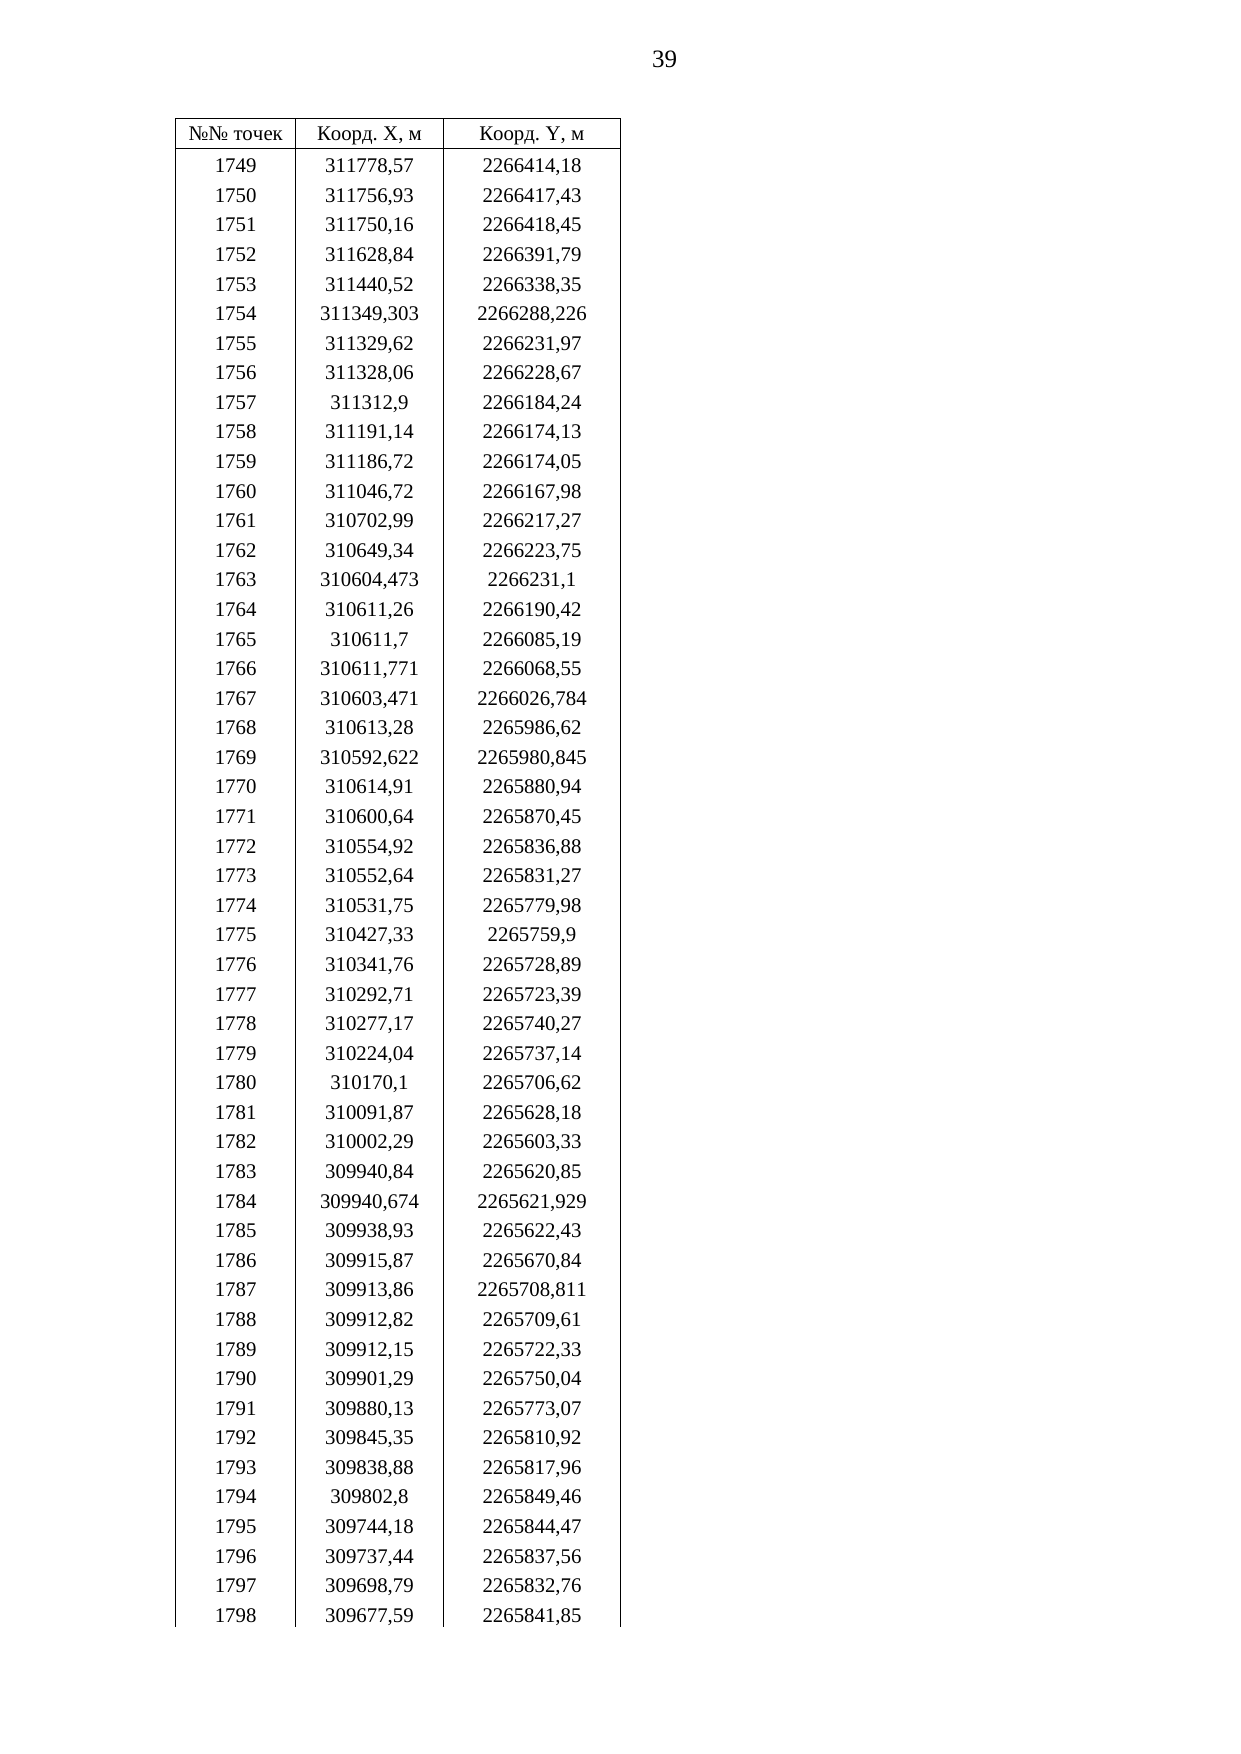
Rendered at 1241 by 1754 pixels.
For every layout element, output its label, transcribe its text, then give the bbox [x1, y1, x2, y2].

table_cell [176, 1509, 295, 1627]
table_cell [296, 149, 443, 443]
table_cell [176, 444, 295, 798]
table_header Коорд. Y, м [444, 119, 620, 148]
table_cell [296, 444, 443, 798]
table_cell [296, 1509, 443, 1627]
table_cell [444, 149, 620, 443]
table_header Коорд. Х, м [296, 119, 443, 148]
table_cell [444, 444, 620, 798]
table_header №№ точек [176, 119, 295, 148]
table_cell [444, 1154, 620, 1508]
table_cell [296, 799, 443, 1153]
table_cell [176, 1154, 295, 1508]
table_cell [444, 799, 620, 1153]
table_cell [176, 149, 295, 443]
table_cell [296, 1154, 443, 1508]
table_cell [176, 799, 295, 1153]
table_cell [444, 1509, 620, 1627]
